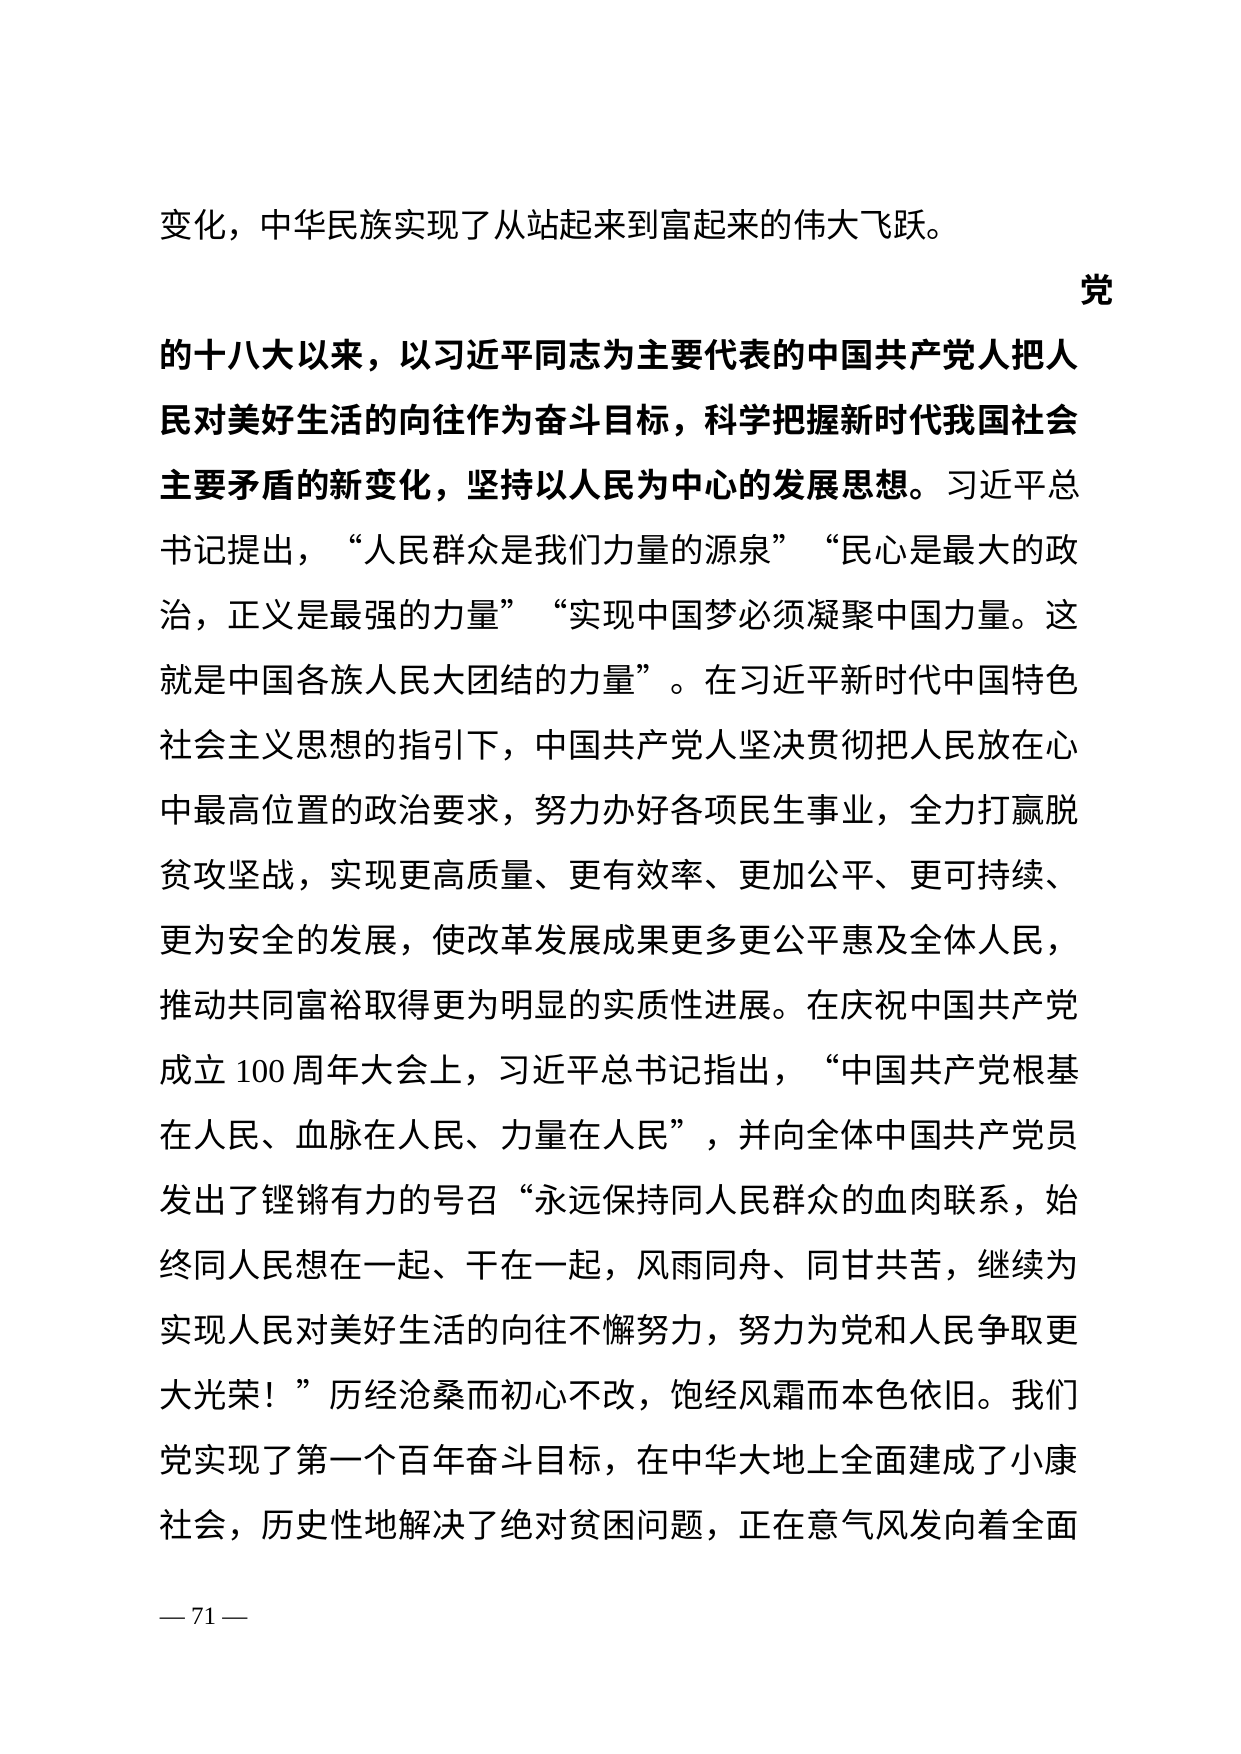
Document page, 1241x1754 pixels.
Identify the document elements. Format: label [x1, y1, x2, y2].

text [159, 190, 1081, 255]
text [159, 255, 1081, 1555]
